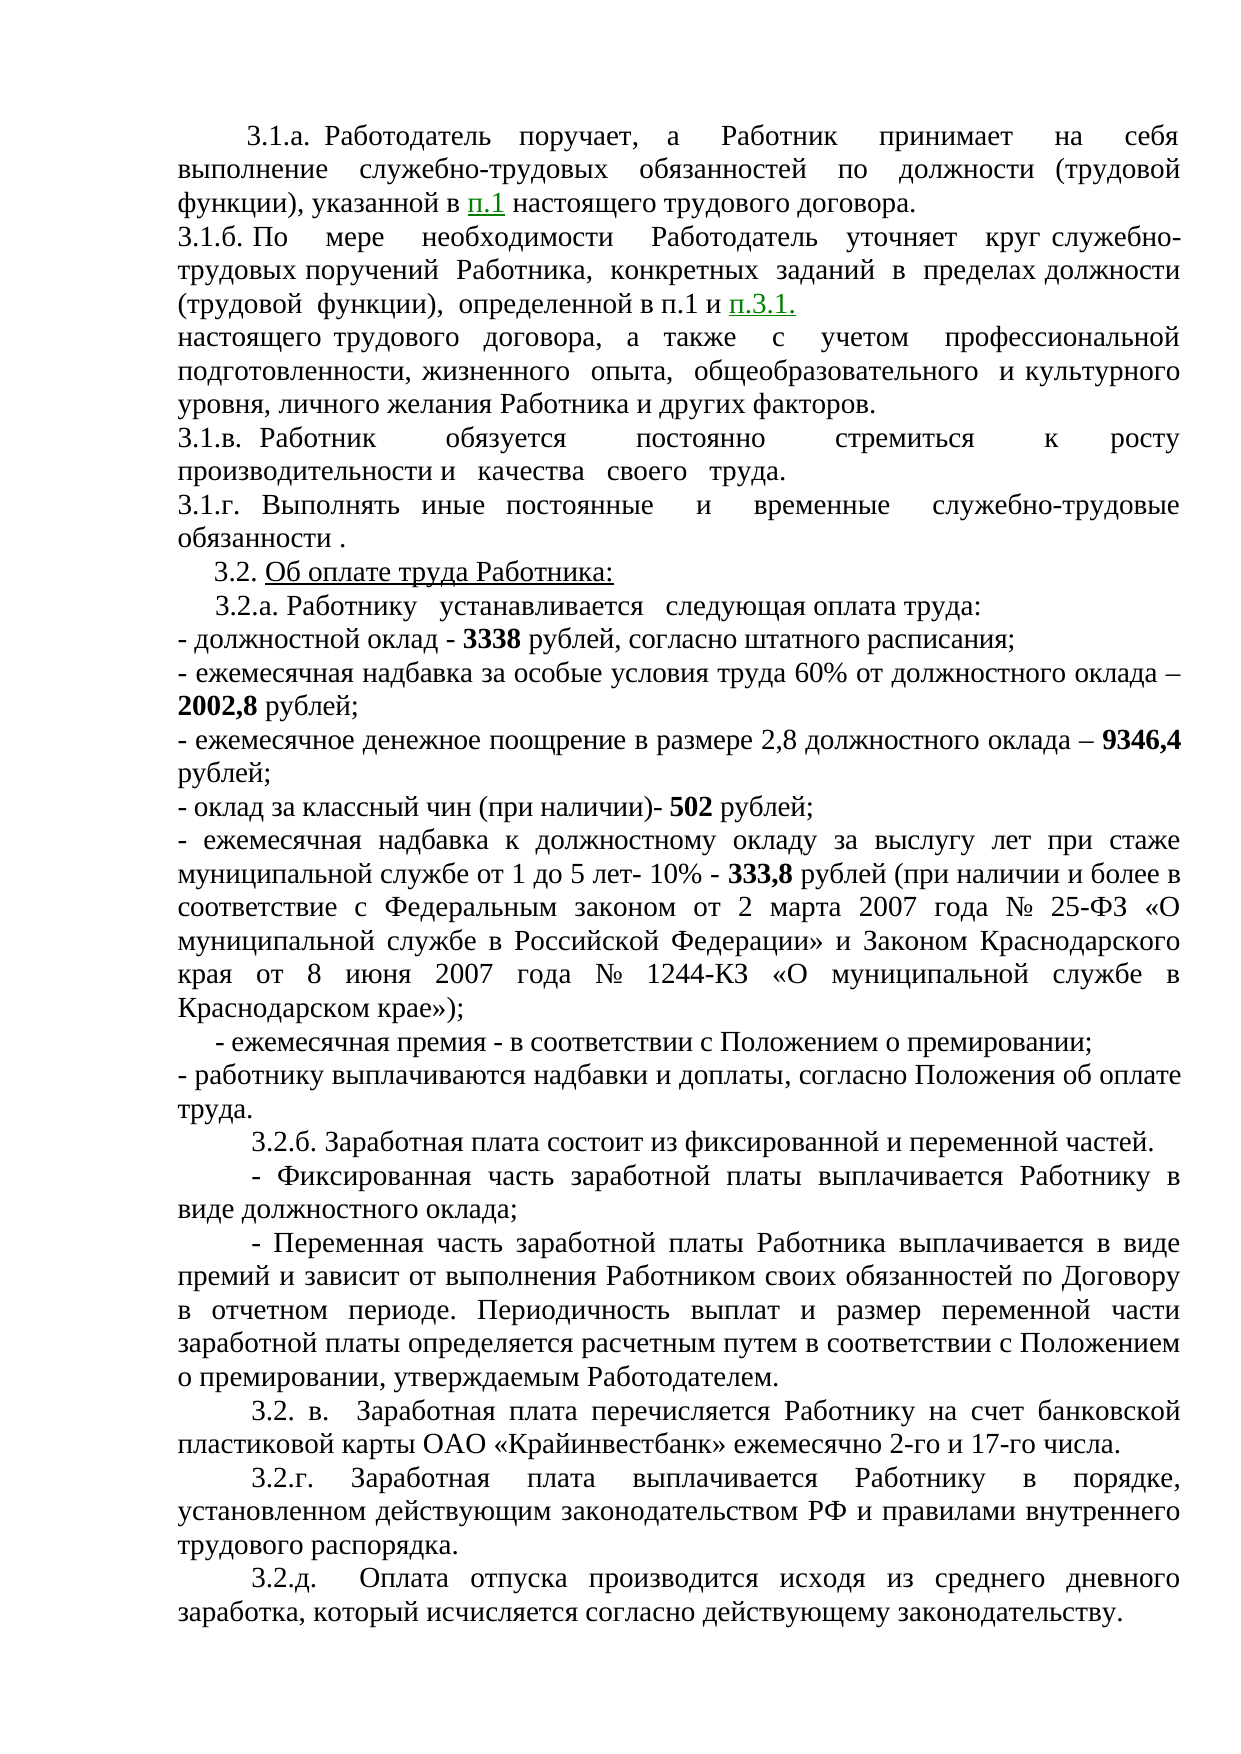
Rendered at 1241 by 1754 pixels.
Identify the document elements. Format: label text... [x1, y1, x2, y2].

text - Фиксированная часть заработной платы выплачивается Работнику в виде должностного оклада; [177, 1158, 1181, 1225]
text 3.2. Об оплате труда Работника: [177, 554, 1181, 588]
text 3.2. в. Заработная плата перечисляется Работнику на счет банковской пластиковой карты ОАО «Крайинвестбанк» ежемесячно 2-го и 17-го числа. [177, 1393, 1181, 1460]
text 3.2.а. Работнику устанавливается следующая оплата труда: [177, 588, 1181, 621]
text 3.2.б. Заработная плата состоит из фиксированной и переменной частей. [177, 1124, 1181, 1158]
text - ежемесячная надбавка за особые условия труда 60% от должностного оклада – 2002,8 рублей; [177, 655, 1181, 722]
text настоящего трудового договора, а также с учетом профессиональной подготовленности, жизненного опыта, общеобразовательного и культурного уровня, личного желания Работника и других факторов. [177, 319, 1181, 420]
text 3.2.д. Оплата отпуска производится исходя из среднего дневного заработка, который исчисляется согласно действующему законодательству. [177, 1560, 1181, 1627]
text - работнику выплачиваются надбавки и доплаты, согласно Положения об оплате труда. [177, 1057, 1181, 1124]
text 3.1.б. По мере необходимости Работодатель уточняет круг служебно-трудовых поручений Работника, конкретных заданий в пределах должности (трудовой функции), определенной в п.1 и п.3.1. [177, 219, 1181, 319]
text 3.1.в. Работник обязуется постоянно стремиться к росту производительности и качества своего труда. [177, 420, 1181, 487]
text 3.2.г. Заработная плата выплачивается Работнику в порядке, установленном действующим законодательством РФ и правилами внутреннего трудового распорядка. [177, 1460, 1181, 1560]
text - ежемесячная надбавка к должностному окладу за выслугу лет при стаже муниципальной службе от 1 до 5 лет- 10% - 333,8 рублей (при наличии и более в соответствие с Федеральным законом от 2 марта 2007 года № 25-ФЗ «О муниципальной службе в Российской Федерации» и Законом Краснодарского края от 8 июня 2007 года № 1244-КЗ «О муниципальной службе в Краснодарском крае»); [177, 822, 1181, 1024]
text - ежемесячное денежное поощрение в размере 2,8 должностного оклада – 9346,4 рублей; [177, 722, 1181, 789]
text 3.1.а. Работодатель поручает, а Работник принимает на себя выполнение служебно-трудовых обязанностей по должности (трудовой функции), указанной в п.1 настоящего трудового договора. [177, 118, 1181, 219]
text - ежемесячная премия - в соответствии с Положением о премировании; [177, 1024, 1181, 1057]
text - оклад за классный чин (при наличии)- 502 рублей; [177, 789, 1181, 822]
text - Переменная часть заработной платы Работника выплачивается в виде премий и зависит от выполнения Работником своих обязанностей по Договору в отчетном периоде. Периодичность выплат и размер переменной части заработной платы определяется расчетным путем в соответствии с Положением о премировании, утверждаемым Работодателем. [177, 1225, 1181, 1393]
text 3.1.г. Выполнять иные постоянные и временные служебно-трудовые обязанности . [177, 487, 1181, 554]
text - должностной оклад - 3338 рублей, согласно штатного расписания; [177, 621, 1181, 655]
